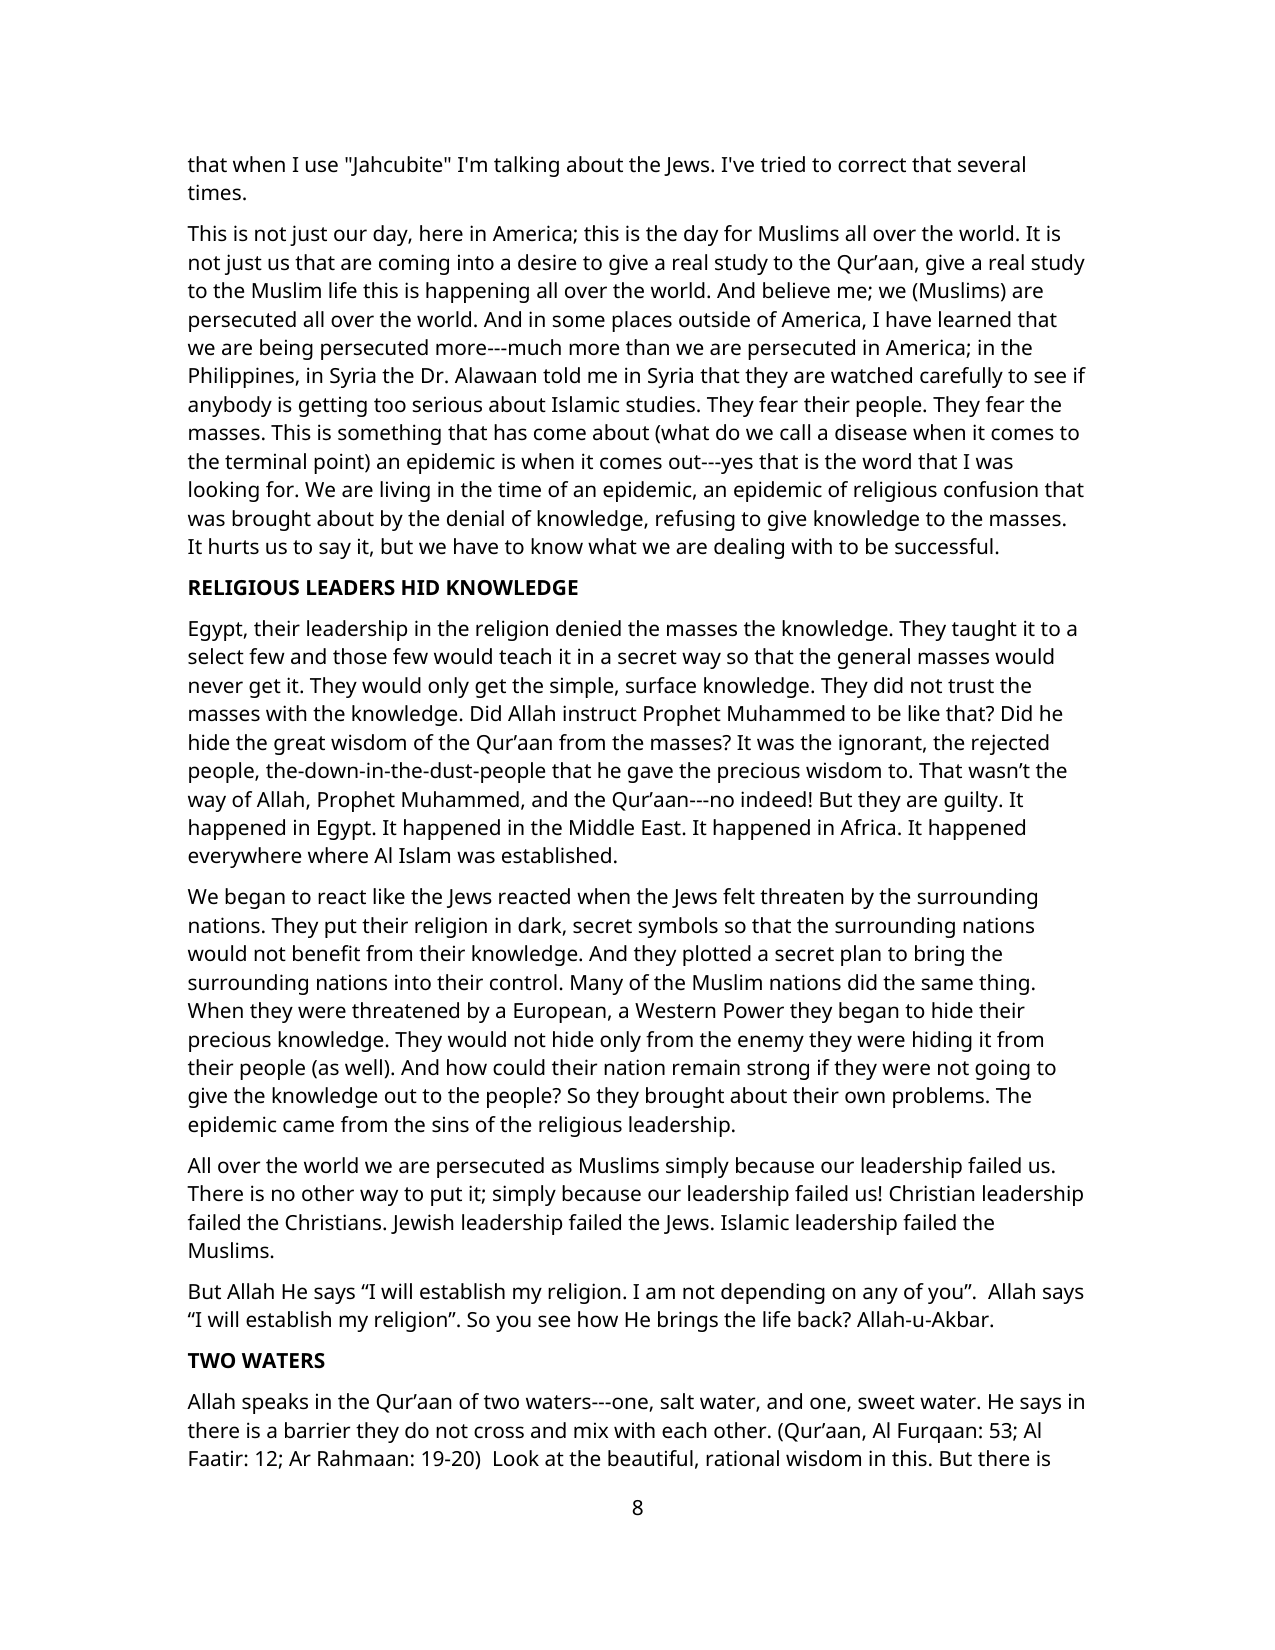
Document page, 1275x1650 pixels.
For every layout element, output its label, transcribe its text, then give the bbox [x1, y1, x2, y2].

text All over the world we are persecuted as Muslims simply because our leadership failed us. There is no other way to put it; simply because our leadership failed us! Christian leadership failed the Christians. Jewish leadership failed the Jews. Islamic leadership failed the Muslims. [187, 1151, 1087, 1265]
text RELIGIOUS LEADERS HID KNOWLEDGE [187, 573, 1087, 602]
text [187, 1387, 1087, 1473]
text Egypt, their leadership in the religion denied the masses the knowledge. They taught it to a select few and those few would teach it in a secret way so that the general masses would never get it. They would only get the simple, surface knowledge. They did not trust the masses with the knowledge. Did Allah instruct Prophet Muhammed to be like that? Did he hide the great wisdom of the Qur’aan from the masses? It was the ignorant, the rejected people, the-down-in-the-dust-people that he gave the precious wisdom to. That wasn’t the way of Allah, Prophet Muhammed, and the Qur’aan---no indeed! But they are guilty. It happened in Egypt. It happened in the Middle East. It happened in Africa. It happened everywhere where Al Islam was established. [187, 614, 1087, 870]
text We began to react like the Jews reacted when the Jews felt threaten by the surrounding nations. They put their religion in dark, secret symbols so that the surrounding nations would not benefit from their knowledge. And they plotted a secret plan to bring the surrounding nations into their control. Many of the Muslim nations did the same thing. When they were threatened by a European, a Western Power they began to hide their precious knowledge. They would not hide only from the enemy they were hiding it from their people (as well). And how could their nation remain strong if they were not going to give the knowledge out to the people? So they brought about their own problems. The epidemic came from the sins of the religious leadership. [187, 882, 1087, 1138]
text This is not just our day, here in America; this is the day for Muslims all over the world. It is not just us that are coming into a desire to give a real study to the Qur’aan, give a real study to the Muslim life this is happening all over the world. And believe me; we (Muslims) are persecuted all over the world. And in some places outside of America, I have learned that we are being persecuted more---much more than we are persecuted in America; in the Philippines, in Syria the Dr. Alawaan told me in Syria that they are watched carefully to see if anybody is getting too serious about Islamic studies. They fear their people. They fear the masses. This is something that has come about (what do we call a disease when it comes to the terminal point) an epidemic is when it comes out---yes that is the word that I was looking for. We are living in the time of an epidemic, an epidemic of religious confusion that was brought about by the denial of knowledge, refusing to give knowledge to the masses. It hurts us to say it, but we have to know what we are dealing with to be successful. [187, 219, 1087, 561]
text But Allah He says “I will establish my religion. I am not depending on any of you”. Allah says “I will establish my religion”. So you see how He brings the life back? Allah-u-Akbar. [187, 1277, 1087, 1334]
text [187, 150, 1087, 207]
text TWO WATERS [187, 1347, 1087, 1375]
